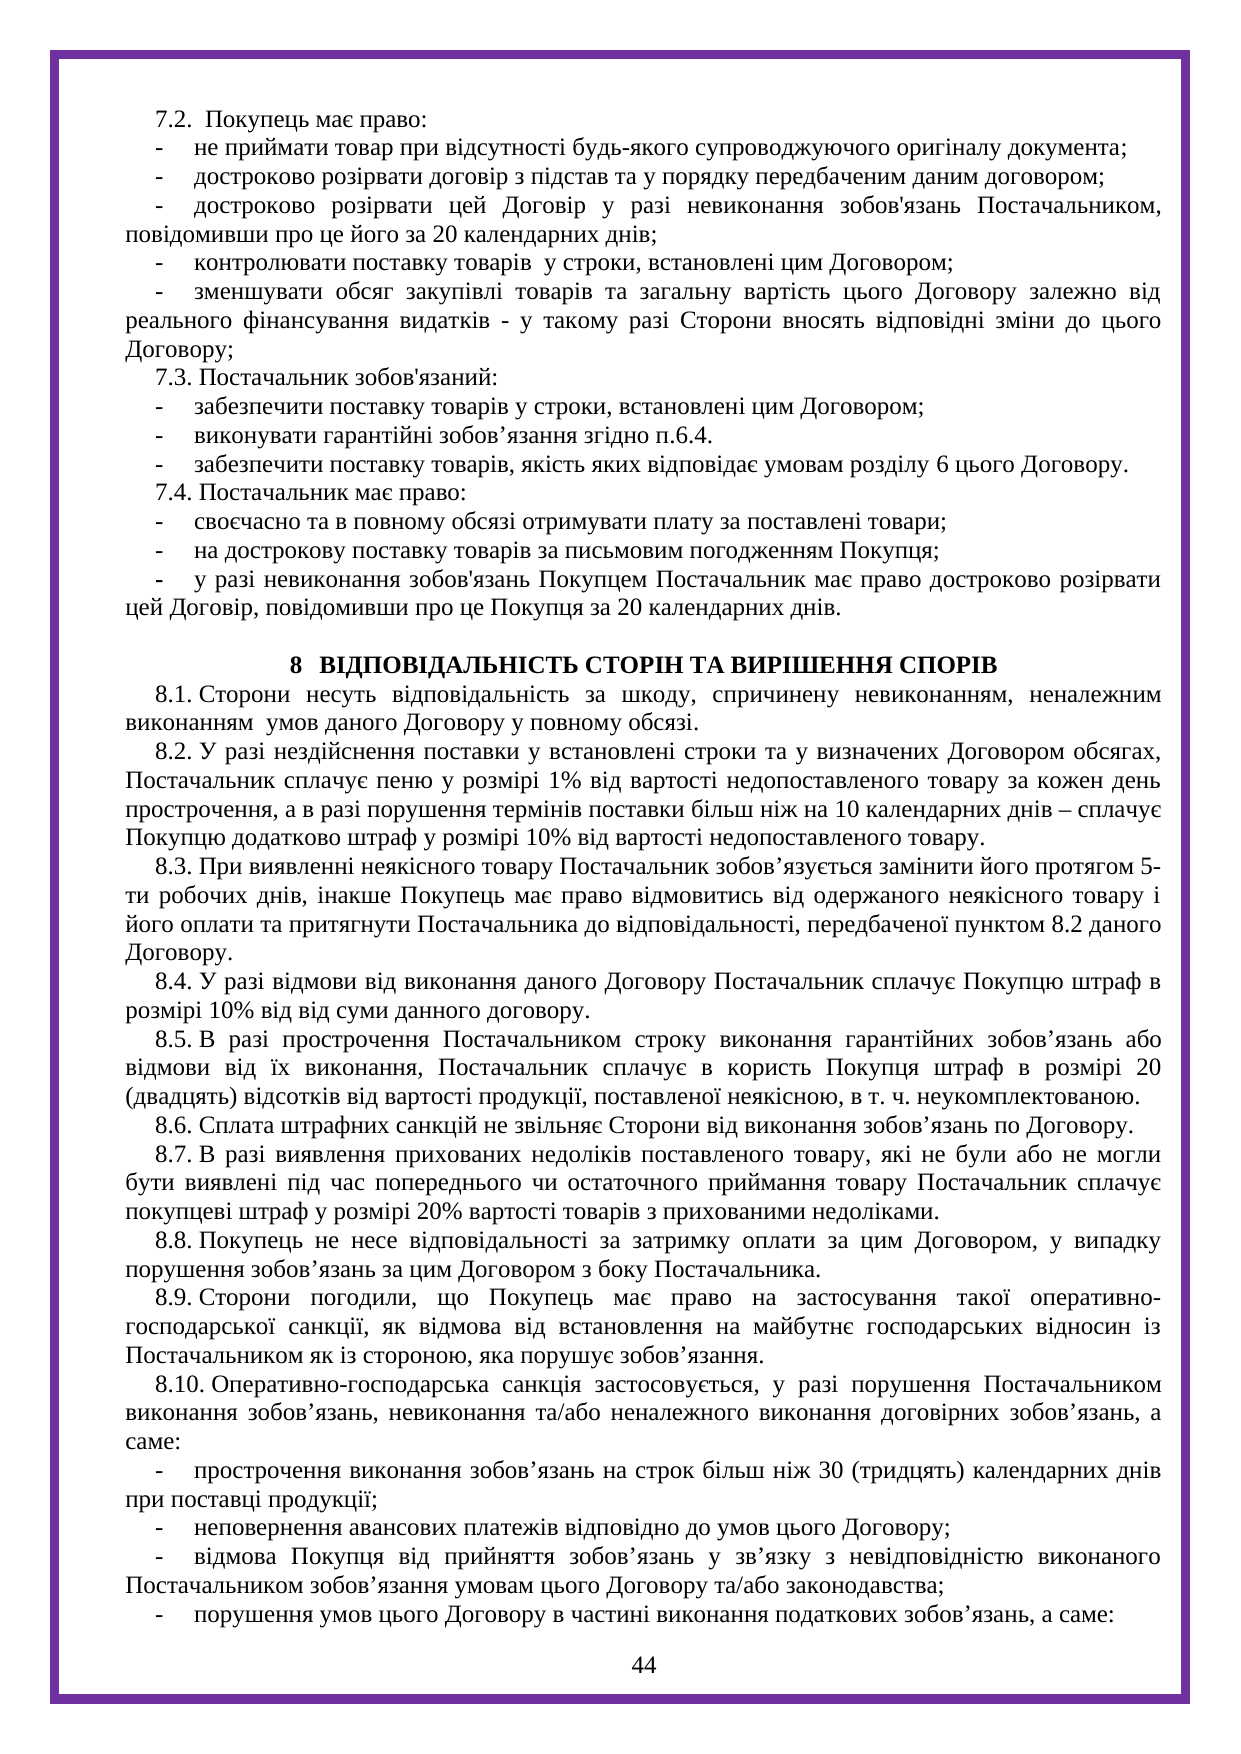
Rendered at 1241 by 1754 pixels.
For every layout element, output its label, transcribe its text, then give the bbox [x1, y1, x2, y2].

list забезпечити поставку товарів, якість яких відповідає умовам розділу 6 цього Договору. [125, 449, 1162, 477]
list Покупець не несе відповідальності за затримку оплати за цим Договором, у випадку порушення зобов’язань за цим Договором з боку Постачальника. [125, 1225, 1162, 1282]
list У разі нездійснення поставки у встановлені строки та у визначених Договором обсягах, Постачальник сплачує пеню у розмірі 1% від вартості недопоставленого товару за кожен день прострочення, а в разі порушення термінів поставки більш ніж на 10 календарних днів – сплачує Покупцю додатково штраф у розмірі 10% від вартості недопоставленого товару. [125, 736, 1162, 851]
list Постачальник має право: [125, 477, 1162, 506]
list відмова Покупця від прийняття зобов’язань у зв’язку з невідповідністю виконаного Постачальником зобов’язання умовам цього Договору та/або законодавства; [125, 1541, 1162, 1599]
list У разі відмови від виконання даного Договору Постачальник сплачує Покупцю штраф в розмірі 10% від від суми данного договору. [125, 966, 1162, 1024]
list Постачальник зобов'язаний: [125, 362, 1162, 391]
list зменшувати обсяг закупівлі товарів та загальну вартість цього Договору залежно від реального фінансування видатків - у такому разі Сторони вносять відповідні зміни до цього Договору; [125, 276, 1162, 362]
list В разі виявлення прихованих недоліків поставленого товару, які не були або не могли бути виявлені під час попереднього чи остаточного приймання товару Постачальник сплачує покупцеві штраф у розмірі 20% вартості товарів з прихованими недоліками. [125, 1139, 1162, 1225]
list достроково розірвати договір з підстав та у порядку передбаченим даним договором; [125, 161, 1162, 190]
list виконувати гарантійні зобов’язання згідно п.6.4. [125, 420, 1162, 449]
list у разі невиконання зобов'язань Покупцем Постачальник має право достроково розірвати цей Договір, повідомивши про це Покупця за 20 календарних днів. [125, 564, 1162, 621]
list Сторони несуть відповідальність за шкоду, спричинену невиконанням, неналежним виконанням умов даного Договору у повному обсязі. [125, 679, 1162, 736]
list достроково розірвати цей Договір у разі невиконання зобов'язань Постачальником, повідомивши про це його за 20 календарних днів; [125, 190, 1162, 247]
list Сплата штрафних санкцій не звільняє Сторони від виконання зобов’язань по Договору. [125, 1110, 1162, 1139]
list на дострокову поставку товарів за письмовим погодженням Покупця; [125, 535, 1162, 564]
list прострочення виконання зобов’язань на строк більш ніж 30 (тридцять) календарних днів при поставці продукції; [125, 1455, 1162, 1512]
list ВІДПОВІДАЛЬНІСТЬ СТОРІН ТА ВИРІШЕННЯ СПОРІВ [125, 650, 1162, 679]
list Оперативно-господарська санкція застосовується, у разі порушення Постачальником виконання зобов’язань, невиконання та/або неналежного виконання договірних зобов’язань, а саме: [125, 1369, 1162, 1455]
list При виявленні неякісного товару Постачальник зобов’язується замінити його протягом 5-ти робочих днів, інакше Покупець має право відмовитись від одержаного неякісного товару і його оплати та притягнути Постачальника до відповідальності, передбаченої пунктом 8.2 даного Договору. [125, 851, 1162, 966]
list контролювати поставку товарів у строки, встановлені цим Договором; [125, 247, 1162, 276]
list В разі прострочення Постачальником строку виконання гарантійних зобов’язань або відмови від їх виконання, Постачальник сплачує в користь Покупця штраф в розмірі 20 (двадцять) відсотків від вартості продукції, поставленої неякісною, в т. ч. неукомплектованою. [125, 1024, 1162, 1110]
list забезпечити поставку товарів у строки, встановлені цим Договором; [125, 391, 1162, 420]
list не приймати товар при відсутності будь-якого супроводжуючого оригіналу документа; [125, 132, 1162, 161]
list Сторони погодили, що Покупець має право на застосування такої оперативно-господарської санкції, як відмова від встановлення на майбутнє господарських відносин із Постачальником як із стороною, яка порушує зобов’язання. [125, 1282, 1162, 1369]
list порушення умов цього Договору в частині виконання податкових зобов’язань, а саме: [125, 1599, 1162, 1627]
list своєчасно та в повному обсязі отримувати плату за поставлені товари; [125, 506, 1162, 535]
list Покупець має право: [125, 104, 1162, 132]
list неповернення авансових платежів відповідно до умов цього Договору; [125, 1512, 1162, 1541]
